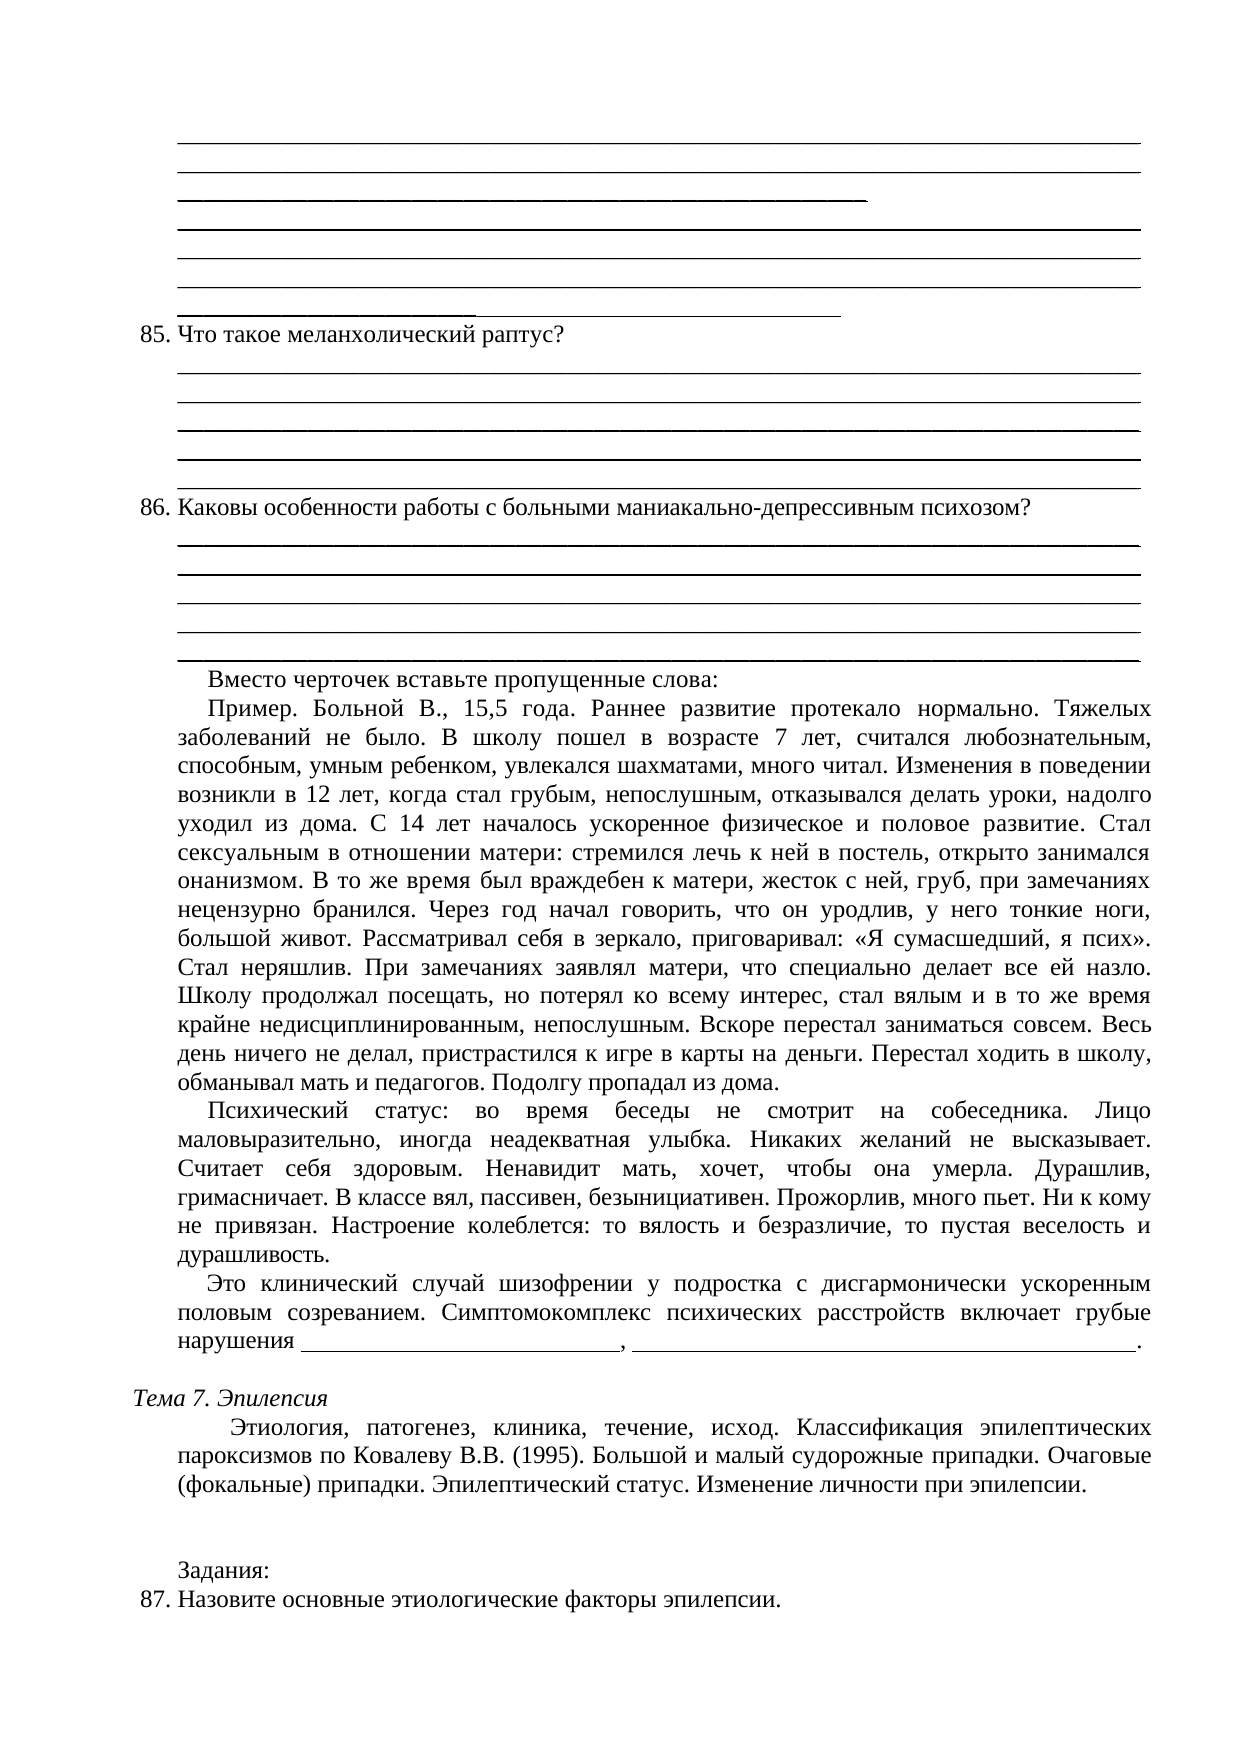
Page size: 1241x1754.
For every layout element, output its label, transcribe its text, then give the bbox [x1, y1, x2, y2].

text Это клинический случай шизофрении у подростка с дисгармонически ускоренным половым созреванием. Симптомокомплекс психических расстройств включает грубые нарушения , . [177, 1268, 1152, 1354]
text Этиология, патогенез, клиника, течение, исход. Классификация эпилептических пароксизмов по Ковалеву В.В. (1995). Большой и малый судорожные припадки. Очаговые (фокальные) припадки. Эпилептический статус. Изменение личности при эпилепсии. [177, 1412, 1152, 1498]
text Пример. Больной В., 15,5 года. Раннее развитие протекало нормально. Тяжелых заболеваний не было. В школу пошел в возрасте 7 лет, считался любознательным, способным, умным ребенком, увлекался шахматами, много читал. Изменения в поведении возникли в 12 лет, когда стал грубым, непослушным, отказывался делать уроки, надолго уходил из дома. С 14 лет началось ускоренное физическое и половое развитие. Стал сексуальным в отношении матери: стремился лечь к ней в постель, открыто занимался онанизмом. В то же время был враждебен к матери, жесток с ней, груб, при замечаниях нецензурно бранился. Через год начал говорить, что он уродлив, у него тонкие ноги, большой живот. Рассматривал себя в зеркало, приговаривал: «Я сумасшедший, я псих». Стал неряшлив. При замечаниях заявлял матери, что специально делает все ей назло. Школу продолжал посещать, но потерял ко всему интерес, стал вялым и в то же время крайне недисциплинированным, непослушным. Вскоре перестал заниматься совсем. Весь день ничего не делал, пристрастился к игре в карты на деньги. Перестал ходить в школу, обманывал мать и педагогов. Подолгу пропадал из дома. [177, 693, 1152, 1096]
text Задания: [177, 1556, 1152, 1584]
subtitle Тема 7. Эпилепсия [132, 1383, 1152, 1412]
list Каковы особенности работы с больными маниакально-депрессивным психозом? [140, 492, 1152, 521]
text ____________________________________________________________________________________________________________________________________________________ [177, 348, 1152, 406]
list Назовите основные этиологические факторы эпилепсии. [140, 1584, 1152, 1613]
text ______________________________________________________________________________________________________________________________________________________________________________________________________________________________ [177, 578, 1152, 664]
text Вместо черточек вставьте пропущенные слова: [177, 664, 1152, 693]
list Что такое меланхолический раптус? [140, 319, 1152, 348]
text ____________________________________________________________________________________________________________________________________________________ [177, 521, 1152, 578]
text Психический статус: во время беседы не смотрит на собеседника. Лицо маловыразительно, иногда неадекватная улыбка. Никаких желаний не высказывает. Считает себя здоровым. Ненавидит мать, хочет, чтобы она умерла. Дурашлив, гримасничает. В классе вял, пассивен, безынициативен. Прожорлив, много пьет. Ни к кому не привязан. Настроение колеблется: то вялость и безразличие, то пустая веселость и дурашливость. [177, 1096, 1152, 1268]
text ______________________________________________________________________________________________________________________________________________________________________________________________________________________________ [177, 406, 1152, 492]
